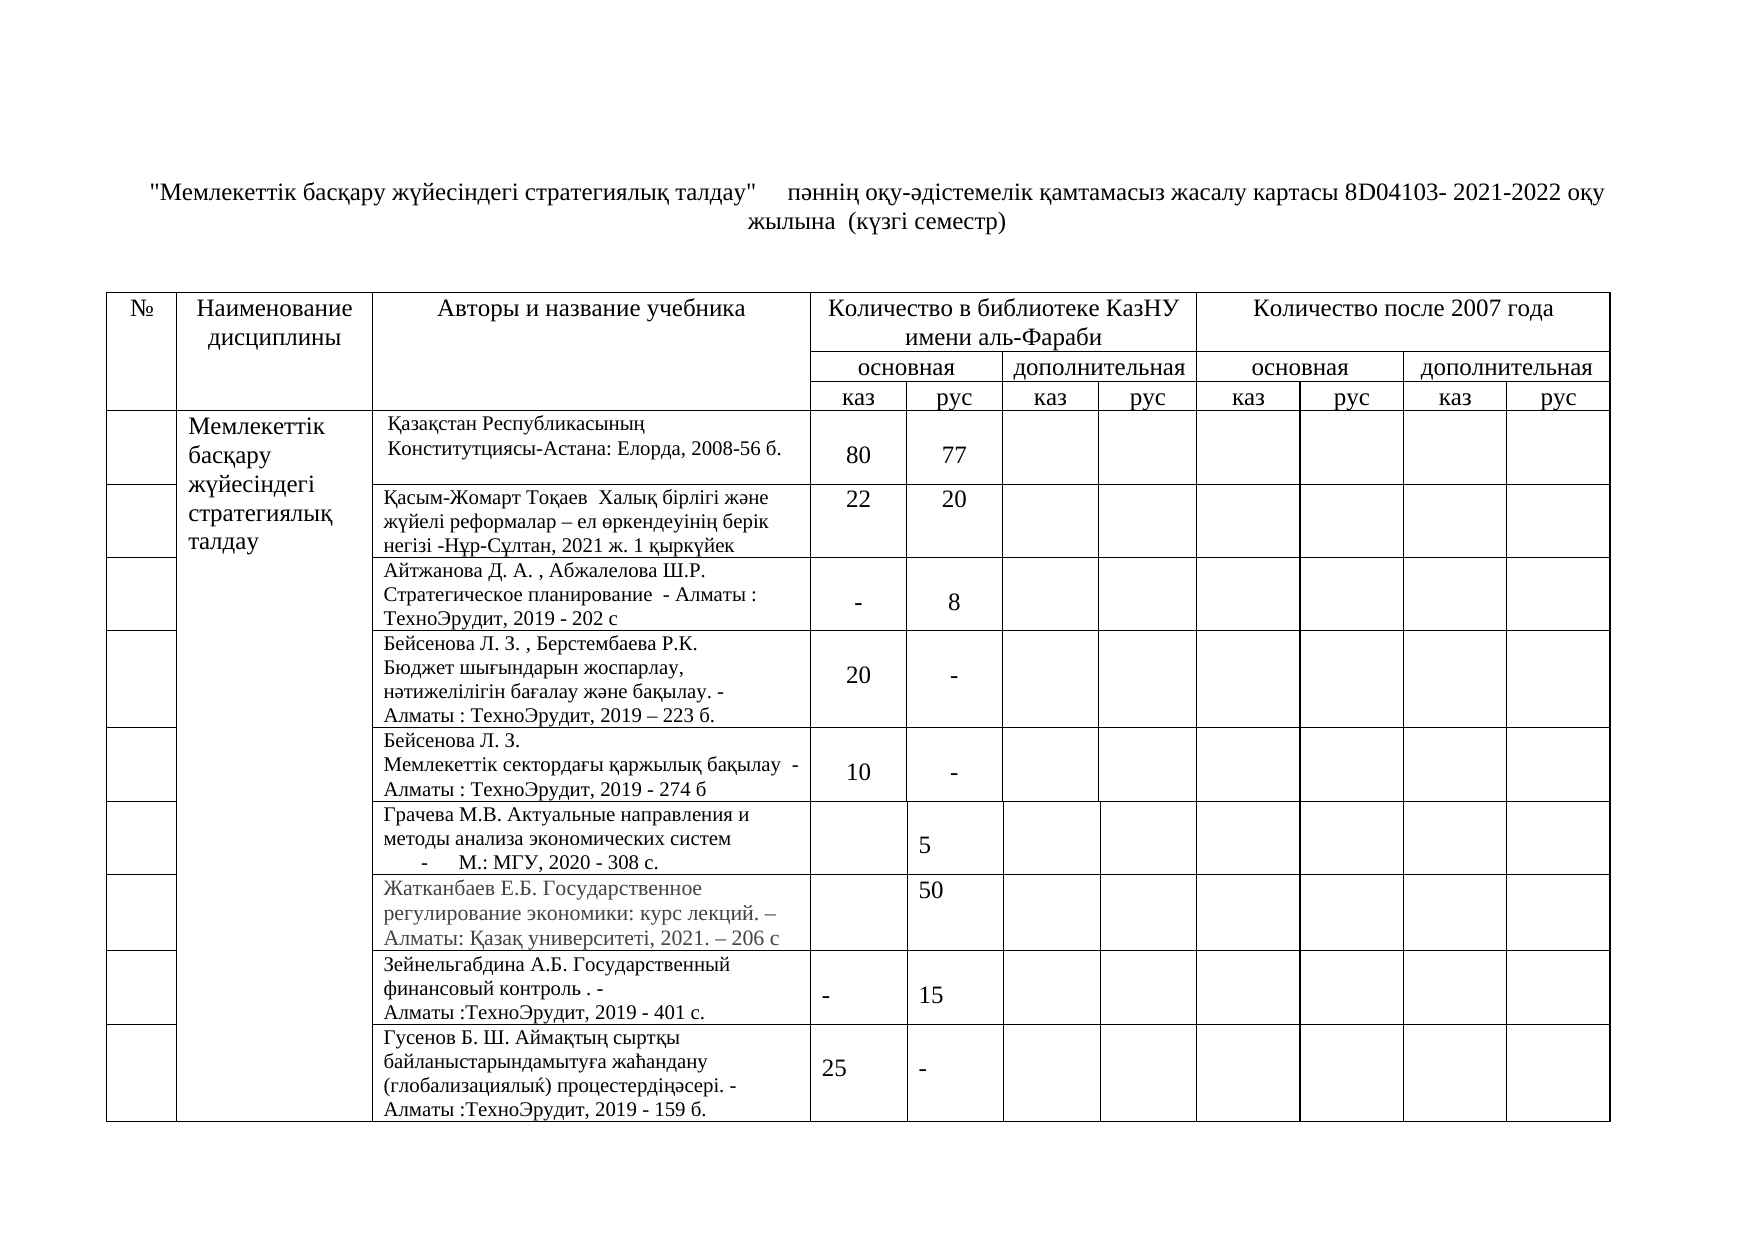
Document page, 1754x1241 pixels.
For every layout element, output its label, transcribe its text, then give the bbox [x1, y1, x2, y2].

table_cell [1099, 411, 1196, 483]
table_cell [1507, 728, 1609, 801]
table_cell 5 [908, 802, 1003, 874]
table_cell [1003, 485, 1098, 557]
table_cell рус [1507, 382, 1609, 410]
table_cell Бейсенова Л. З. , Берстембаева Р.К. Бюджет шығындарын жоспарлау, нәтижелілігін бағалау және бақылау. - Алматы : ТехноЭрудит, 2019 – 223 б. [373, 631, 810, 727]
table_cell [1404, 411, 1506, 483]
table_cell [1197, 558, 1299, 630]
table_cell [1197, 1025, 1299, 1121]
table_cell 25 [811, 1025, 907, 1121]
table_cell [1301, 411, 1403, 483]
table_cell [1301, 951, 1403, 1024]
table_cell дополнительная [1404, 352, 1609, 381]
table_cell - [811, 951, 907, 1024]
table_cell [107, 411, 176, 483]
table_cell [1197, 875, 1299, 950]
table_cell каз [811, 382, 906, 410]
table_cell 80 [811, 411, 906, 483]
table_cell 50 [908, 875, 1003, 950]
table_cell Грачева М.В. Актуальные направления и методы анализа экономических систем М.: МГУ, 2020 - 308 с. [373, 802, 810, 874]
table_header Авторы и название учебника [373, 293, 810, 410]
table_cell Зейнельгабдина А.Б. Государственный финансовый контроль . - Алматы :ТехноЭрудит, 2019 - 401 с. [373, 951, 810, 1024]
table_cell [1507, 1025, 1609, 1121]
table_cell [107, 558, 176, 630]
table_cell [1004, 951, 1100, 1024]
table_cell [1507, 802, 1609, 874]
table_cell - [908, 1025, 1003, 1121]
table_cell [1404, 951, 1506, 1024]
table_cell [1004, 1025, 1100, 1121]
table_cell Жатканбаев Е.Б. Государственное регулирование экономики: курс лекций. – Алматы: Қазақ университеті, 2021. – 206 с [373, 875, 810, 950]
table_cell [1099, 728, 1196, 801]
table_cell [1301, 631, 1403, 727]
table_cell [1197, 411, 1299, 483]
table_cell рус [1301, 382, 1403, 410]
table_cell [1003, 631, 1098, 727]
table_cell Бейсенова Л. З. Мемлекеттік сектордағы қаржылық бақылау - Алматы : ТехноЭрудит, 2019 - 274 б [373, 728, 810, 801]
table_cell [1301, 558, 1403, 630]
table_header Наименование дисциплины [177, 293, 372, 410]
table_cell [811, 875, 907, 950]
table_cell 10 [811, 728, 906, 801]
table_header Количество в библиотеке КазНУ имени аль-Фараби [811, 293, 1196, 351]
table_cell [1197, 728, 1299, 801]
table_cell [1507, 411, 1609, 483]
table_cell каз [1003, 382, 1098, 410]
table_cell [1197, 631, 1299, 727]
table_cell Айтжанова Д. А. , Абжалелова Ш.Р. Стратегическое планирование - Алматы : ТехноЭрудит, 2019 - 202 с [373, 558, 810, 630]
table_cell Гусенов Б. Ш. Аймақтың сыртқы байланыстарындамытуға жаћандану (глобализациялыќ) процестердіңәсері. - Алматы :ТехноЭрудит, 2019 - 159 б. [373, 1025, 810, 1121]
table_cell каз [1404, 382, 1506, 410]
table_cell Қазақстан Республикасының Конститутциясы-Астана: Елорда, 2008-56 б. [373, 411, 810, 483]
table_cell дополнительная [1003, 352, 1196, 381]
table_cell Мемлекеттік басқару жүйесіндегі стратегиялық талдау [177, 411, 372, 1121]
table_cell Қасым-Жомарт Тоқаев Халық бірлігі және жүйелі реформалар – ел өркендеуінің берік негізі -Нұр-Сұлтан, 2021 ж. 1 қыркүйек [373, 485, 598, 557]
table_cell - [907, 728, 1002, 801]
table_cell [1507, 631, 1609, 727]
table_cell [1301, 802, 1403, 874]
table_header Количество после 2007 года [1197, 293, 1609, 351]
table_cell [1301, 1025, 1403, 1121]
table_cell [1507, 951, 1609, 1024]
table_cell - [907, 631, 1002, 727]
table_cell [1301, 485, 1403, 557]
table_cell [1197, 485, 1299, 557]
table_cell [1404, 728, 1506, 801]
table_cell [1004, 802, 1100, 874]
table_cell [107, 728, 176, 801]
table_cell [1101, 875, 1196, 950]
table_header № [107, 293, 176, 410]
table_cell Қасым-Жомарт Тоқаев Халық бірлігі және жүйелі реформалар – ел өркендеуінің берік негізі -Нұр-Сұлтан, 2021 ж. 1 қыркүйек [437, 485, 810, 557]
table_cell [1003, 558, 1098, 630]
table_cell [1101, 1025, 1196, 1121]
table_cell [1099, 485, 1196, 557]
table_cell [1404, 1025, 1506, 1121]
table_cell - [811, 558, 906, 630]
table_cell 20 [907, 485, 1002, 557]
table_cell 8 [907, 558, 1002, 630]
table_cell [107, 631, 176, 727]
table_cell [1404, 631, 1506, 727]
table_cell [1101, 951, 1196, 1024]
table_cell 15 [908, 951, 1003, 1024]
table_cell [811, 802, 907, 874]
table_cell основная [811, 352, 1002, 381]
table_cell [1301, 875, 1403, 950]
table_cell [107, 1025, 176, 1121]
table_cell [1197, 951, 1299, 1024]
table_cell [1003, 411, 1098, 483]
table_cell [107, 485, 176, 557]
table_cell [1404, 875, 1506, 950]
table_cell [107, 875, 176, 950]
table_cell 20 [811, 631, 906, 727]
table_cell основная [1197, 352, 1403, 381]
table_cell 77 [907, 411, 1002, 483]
text "Мемлекеттік басқару жүйесіндегі стратегиялық талдау" пәннің оқу-әдістемелік қамтамасыз жасалу картасы 8D04103- 2021-2022 оқу жылына (күзгі семестр) [118, 177, 1636, 235]
table_cell каз [1197, 382, 1299, 410]
table_cell [1101, 802, 1196, 874]
table_cell рус [1099, 382, 1196, 410]
table_cell [1404, 802, 1506, 874]
table_cell рус [907, 382, 1002, 410]
table_cell [1404, 485, 1506, 557]
table_cell [1099, 558, 1196, 630]
table_cell [1197, 802, 1299, 874]
table_cell [1507, 558, 1609, 630]
table_cell [1301, 728, 1403, 801]
table_cell [107, 802, 176, 874]
table_cell [1004, 875, 1100, 950]
table_cell [1099, 631, 1196, 727]
table_cell [1507, 485, 1609, 557]
table_cell [1507, 875, 1609, 950]
table_cell 22 [811, 485, 906, 557]
table_cell [1404, 558, 1506, 630]
table_cell [107, 951, 176, 1024]
table_cell [1003, 728, 1098, 801]
